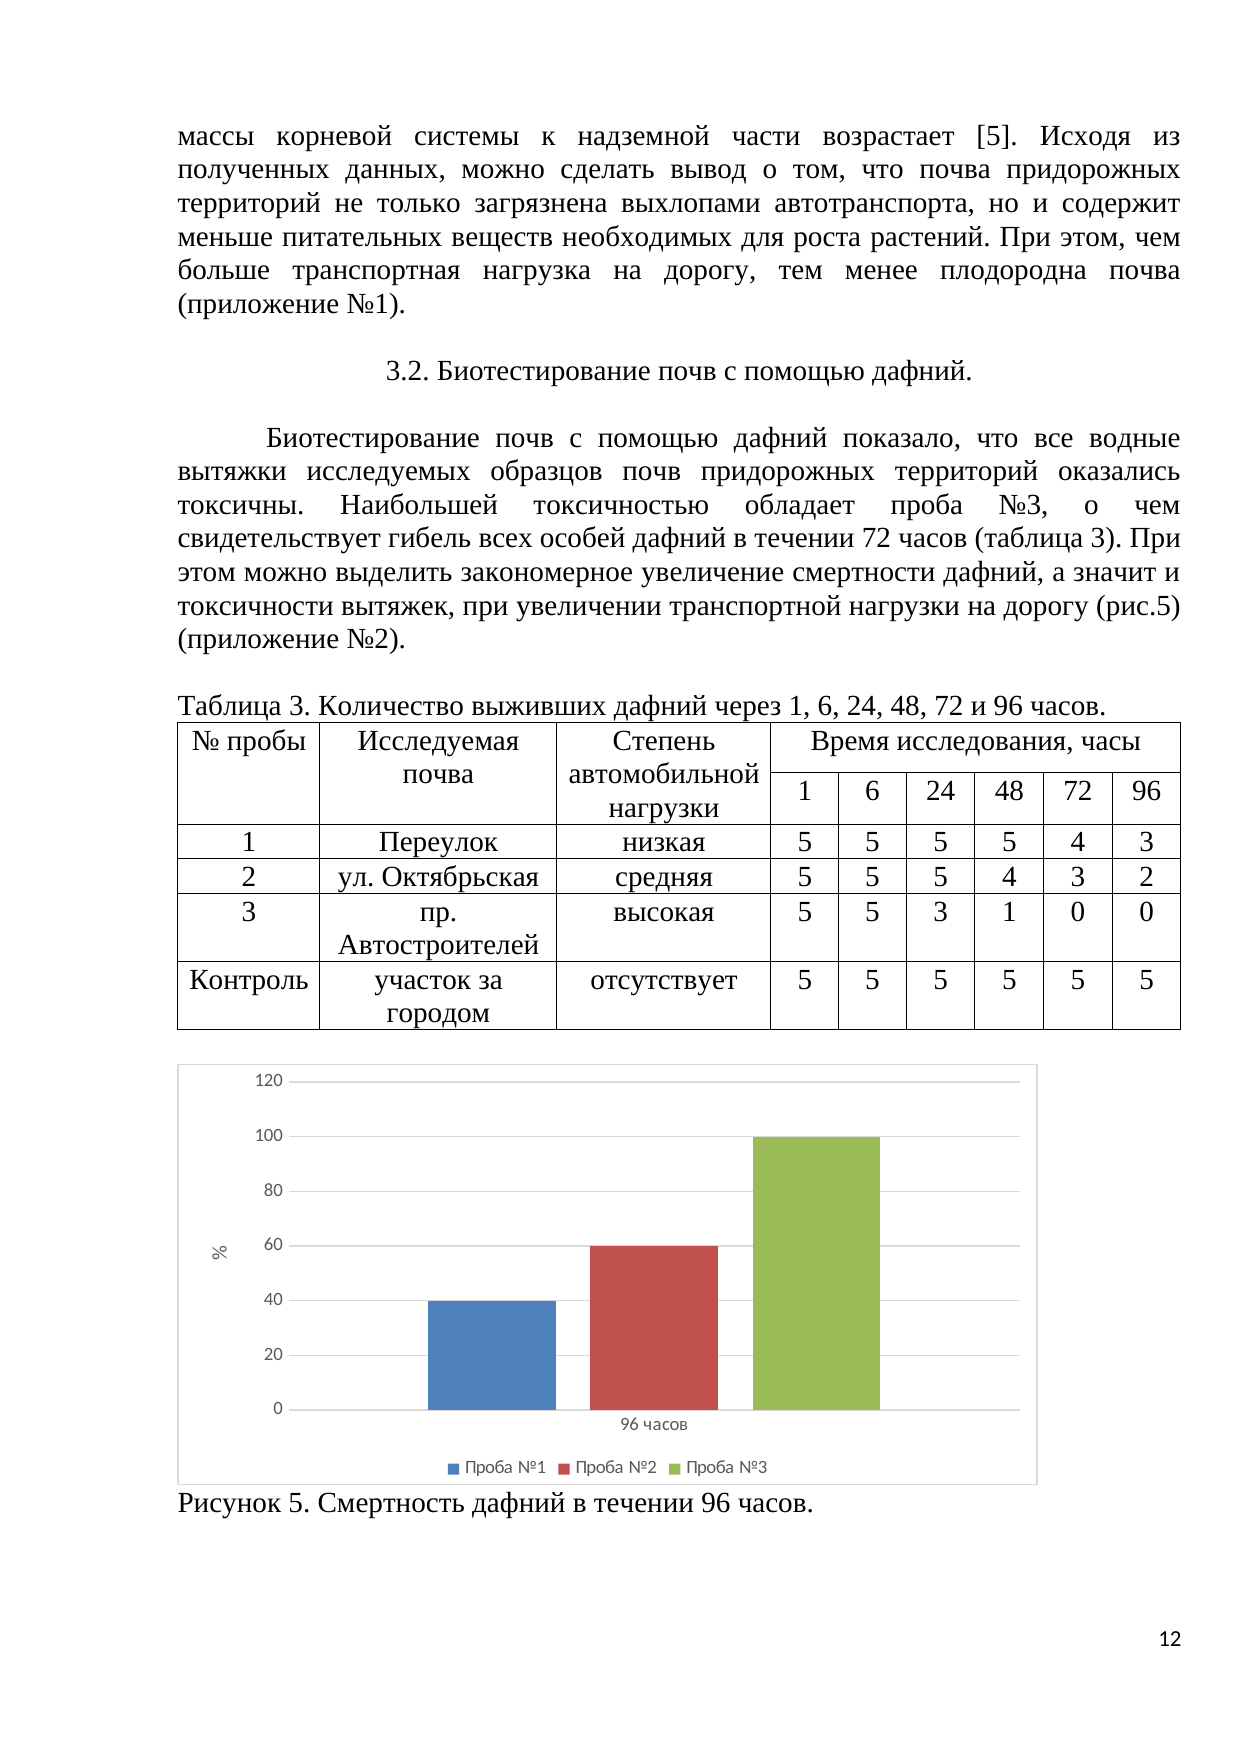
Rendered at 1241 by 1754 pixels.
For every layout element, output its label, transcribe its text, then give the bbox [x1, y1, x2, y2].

table_header Исследуемая почва [320, 723, 556, 823]
table_cell 0 [1113, 894, 1180, 961]
table_cell 4 [1044, 825, 1112, 858]
table_cell 3 [178, 894, 319, 961]
table_cell 5 [839, 962, 906, 1029]
text 3.2. Биотестирование почв с помощью дафний. [177, 353, 1181, 386]
table_cell 96 [1113, 773, 1180, 823]
table_cell 1 [975, 894, 1043, 961]
table_cell пр. Автостроителей [320, 894, 556, 961]
table_cell 5 [839, 894, 906, 961]
table_header Время исследования, часы [771, 723, 1180, 772]
table_cell средняя [557, 859, 770, 893]
table_cell 2 [178, 859, 319, 893]
table_cell 5 [839, 825, 906, 858]
table_cell 48 [975, 773, 1043, 823]
table_cell 3 [1113, 825, 1180, 858]
table_cell Переулок [320, 825, 556, 858]
table_cell 1 [178, 825, 319, 858]
table_cell 5 [771, 962, 838, 1029]
table_cell Контроль [178, 962, 319, 1029]
table_cell 4 [975, 859, 1043, 893]
table_cell 1 [771, 773, 838, 823]
table_cell высокая [557, 894, 770, 961]
table_cell 5 [907, 825, 974, 858]
table_cell 24 [907, 773, 974, 823]
table_cell 0 [1044, 894, 1112, 961]
table_cell 5 [907, 962, 974, 1029]
table_cell 5 [975, 962, 1043, 1029]
table_cell 5 [771, 894, 838, 961]
table_cell 5 [771, 859, 838, 893]
table_cell 5 [839, 859, 906, 893]
text Таблица 3. Количество выживших дафний через 1, 6, 24, 48, 72 и 96 часов. [177, 688, 1181, 722]
table_cell 5 [1113, 962, 1180, 1029]
table_cell низкая [557, 825, 770, 858]
table_cell 5 [907, 859, 974, 893]
table_header № пробы [178, 723, 319, 823]
table_cell 3 [907, 894, 974, 961]
table_header Степень автомобильной нагрузки [557, 723, 770, 823]
table_cell 6 [839, 773, 906, 823]
table_cell 72 [1044, 773, 1112, 823]
table_cell 5 [1044, 962, 1112, 1029]
table_cell отсутствует [557, 962, 770, 1029]
table_cell 5 [975, 825, 1043, 858]
table_cell 2 [1113, 859, 1180, 893]
table_cell 5 [771, 825, 838, 858]
table_cell 3 [1044, 859, 1112, 893]
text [177, 118, 1181, 319]
text Рисунок 5. Смертность дафний в течении 96 часов. [177, 1485, 1181, 1519]
table_cell участок за городом [320, 962, 556, 1029]
text Биотестирование почв с помощью дафний показало, что все водные вытяжки исследуемых образцов почв придорожных территорий оказались токсичны. Наибольшей токсичностью обладает проба №3, о чем свидетельствует гибель всех особей дафний в течении 72 часов (таблица 3). При этом можно выделить закономерное увеличение смертности дафний, а значит и токсичности вытяжек, при увеличении транспортной нагрузки на дорогу (рис.5) (приложение №2). [177, 420, 1181, 655]
table_cell ул. Октябрьская [320, 859, 556, 893]
